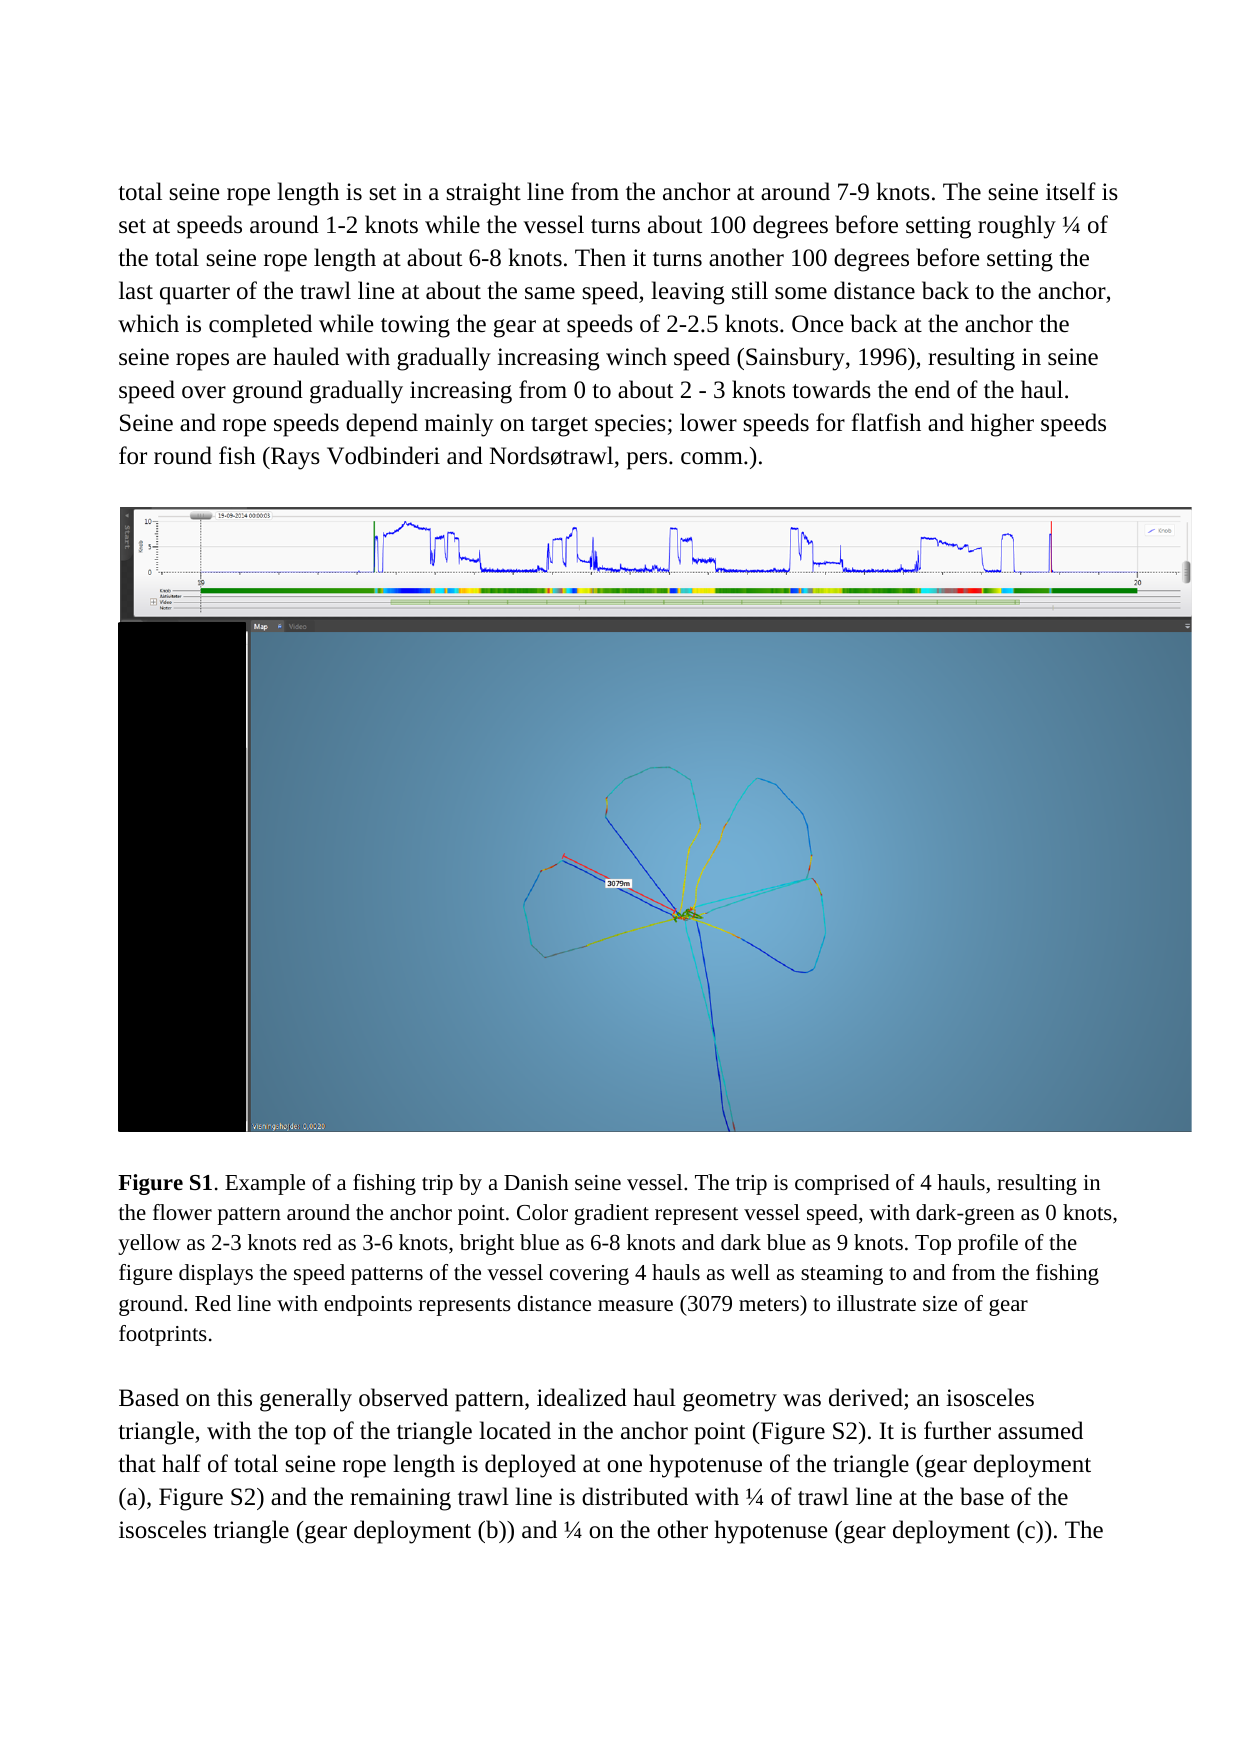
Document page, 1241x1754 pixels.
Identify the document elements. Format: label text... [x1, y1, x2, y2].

picture [118, 507, 1192, 1132]
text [118, 177, 1122, 470]
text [118, 1383, 1122, 1544]
text Figure S1. Example of a fishing trip by a Danish seine vessel. The trip is comprised of 4 hauls, resulting in the flower pattern around the anchor point. Color gradient represent vessel speed, with dark-green as 0 knots, yellow as 2-3 knots red as 3-6 knots, bright blue as 6-8 knots and dark blue as 9 knots. Top profile of the figure displays the speed patterns of the vessel covering 4 hauls as well as steaming to and from the fishing ground. Red line with endpoints represents distance measure (3079 meters) to illustrate size of gear footprints. [118, 1169, 1122, 1346]
